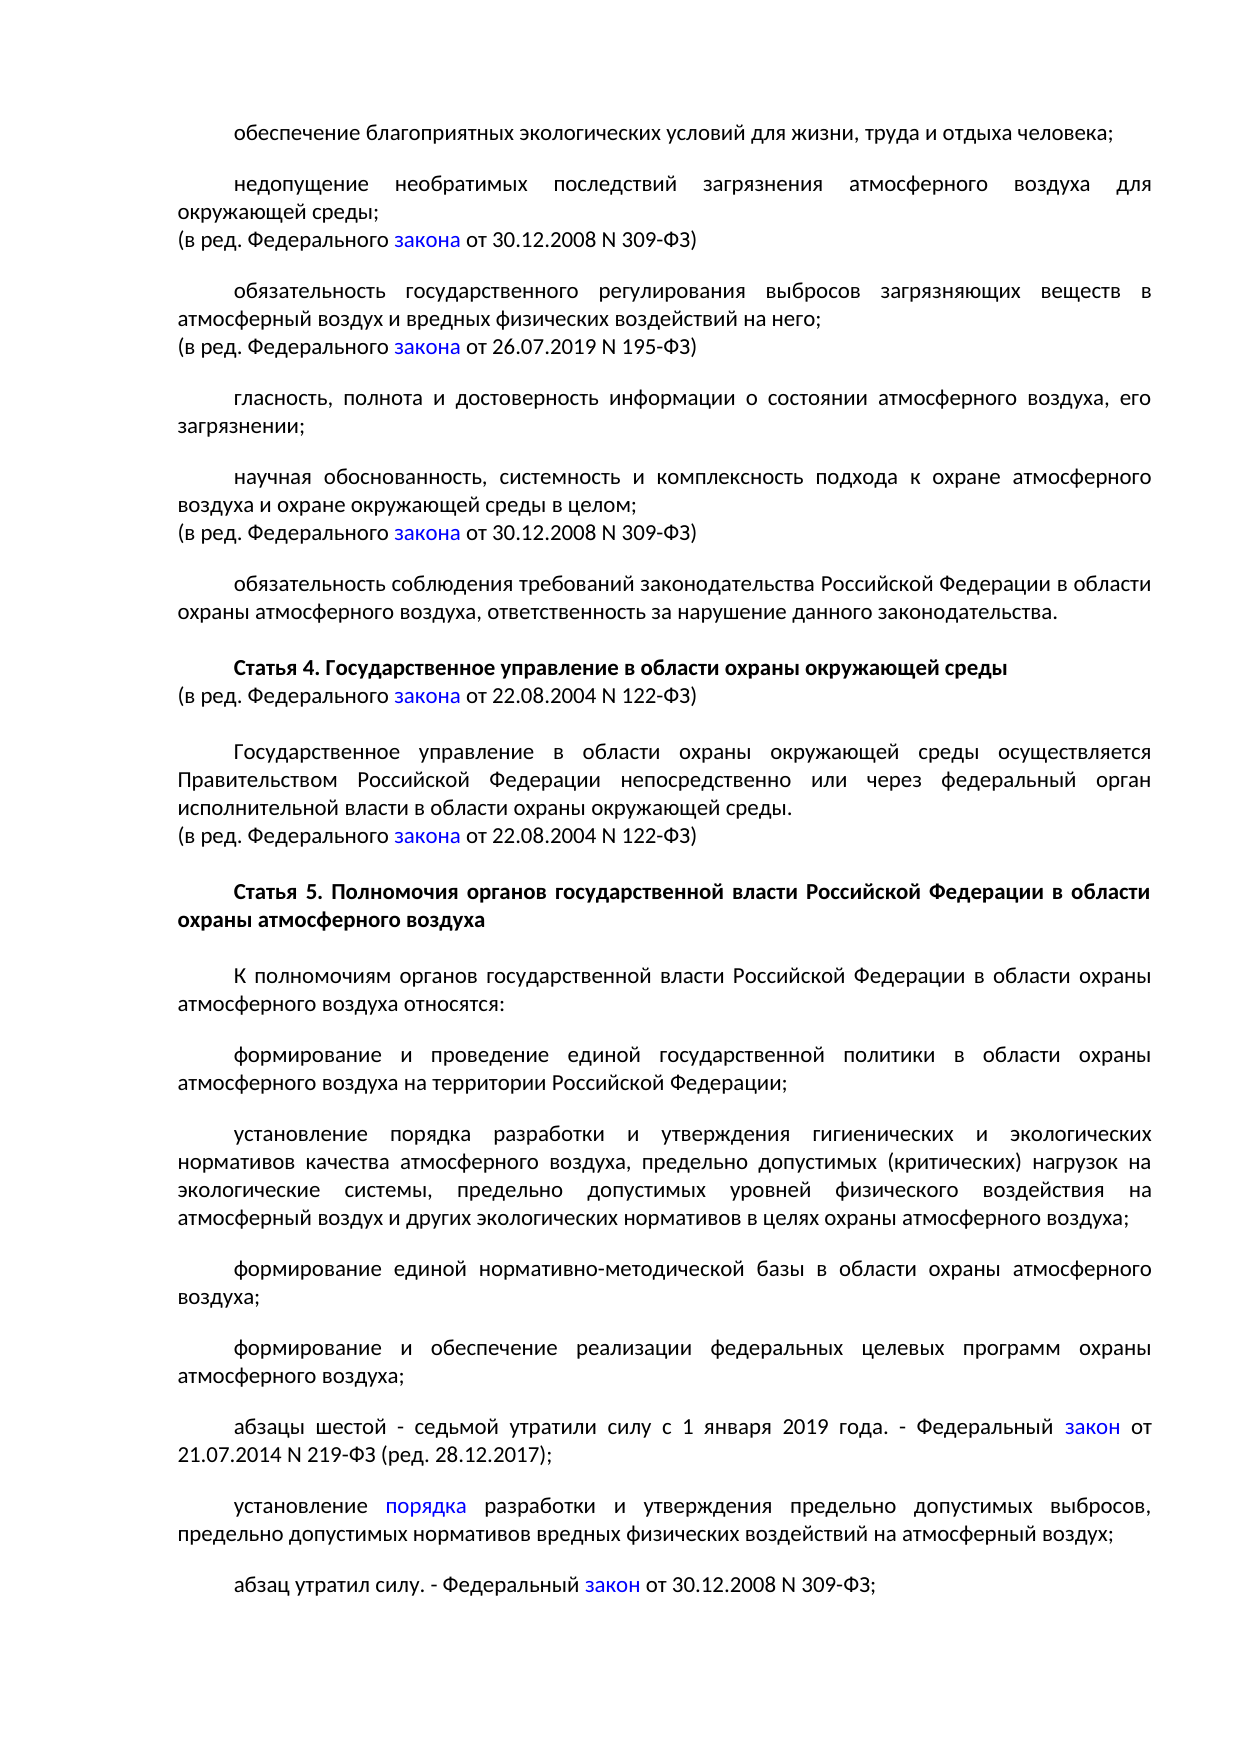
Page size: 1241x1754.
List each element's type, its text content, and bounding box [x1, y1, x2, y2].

text установление порядка разработки и утверждения предельно допустимых выбросов, предельно допустимых нормативов вредных физических воздействий на атмосферный воздух; [177, 1491, 1152, 1547]
text абзац утратил силу. - Федеральный закон от 30.12.2008 N 309-ФЗ; [177, 1570, 1152, 1598]
text Государственное управление в области охраны окружающей среды осуществляется Правительством Российской Федерации непосредственно или через федеральный орган исполнительной власти в области охраны окружающей среды. [177, 737, 1152, 821]
text (в ред. Федерального закона от 30.12.2008 N 309-ФЗ) [177, 225, 1152, 253]
text обязательность государственного регулирования выбросов загрязняющих веществ в атмосферный воздух и вредных физических воздействий на него; [177, 276, 1152, 332]
title Статья 4. Государственное управление в области охраны окружающей среды [177, 653, 1152, 681]
text обязательность соблюдения требований законодательства Российской Федерации в области охраны атмосферного воздуха, ответственность за нарушение данного законодательства. [177, 569, 1152, 625]
text (в ред. Федерального закона от 22.08.2004 N 122-ФЗ) [177, 681, 1152, 709]
text научная обоснованность, системность и комплексность подхода к охране атмосферного воздуха и охране окружающей среды в целом; [177, 462, 1152, 518]
text (в ред. Федерального закона от 30.12.2008 N 309-ФЗ) [177, 518, 1152, 546]
text формирование единой нормативно-методической базы в области охраны атмосферного воздуха; [177, 1254, 1152, 1310]
text формирование и проведение единой государственной политики в области охраны атмосферного воздуха на территории Российской Федерации; [177, 1040, 1152, 1096]
text обеспечение благоприятных экологических условий для жизни, труда и отдыха человека; [177, 118, 1152, 146]
text (в ред. Федерального закона от 26.07.2019 N 195-ФЗ) [177, 332, 1152, 360]
text формирование и обеспечение реализации федеральных целевых программ охраны атмосферного воздуха; [177, 1333, 1152, 1389]
text установление порядка разработки и утверждения гигиенических и экологических нормативов качества атмосферного воздуха, предельно допустимых (критических) нагрузок на экологические системы, предельно допустимых уровней физического воздействия на атмосферный воздух и других экологических нормативов в целях охраны атмосферного воздуха; [177, 1119, 1152, 1231]
text (в ред. Федерального закона от 22.08.2004 N 122-ФЗ) [177, 821, 1152, 849]
text абзацы шестой - седьмой утратили силу с 1 января 2019 года. - Федеральный закон от 21.07.2014 N 219-ФЗ (ред. 28.12.2017); [177, 1412, 1152, 1468]
text гласность, полнота и достоверность информации о состоянии атмосферного воздуха, его загрязнении; [177, 383, 1152, 439]
text недопущение необратимых последствий загрязнения атмосферного воздуха для окружающей среды; [177, 169, 1152, 225]
title Статья 5. Полномочия органов государственной власти Российской Федерации в области охраны атмосферного воздуха [177, 877, 1152, 933]
text К полномочиям органов государственной власти Российской Федерации в области охраны атмосферного воздуха относятся: [177, 961, 1152, 1017]
